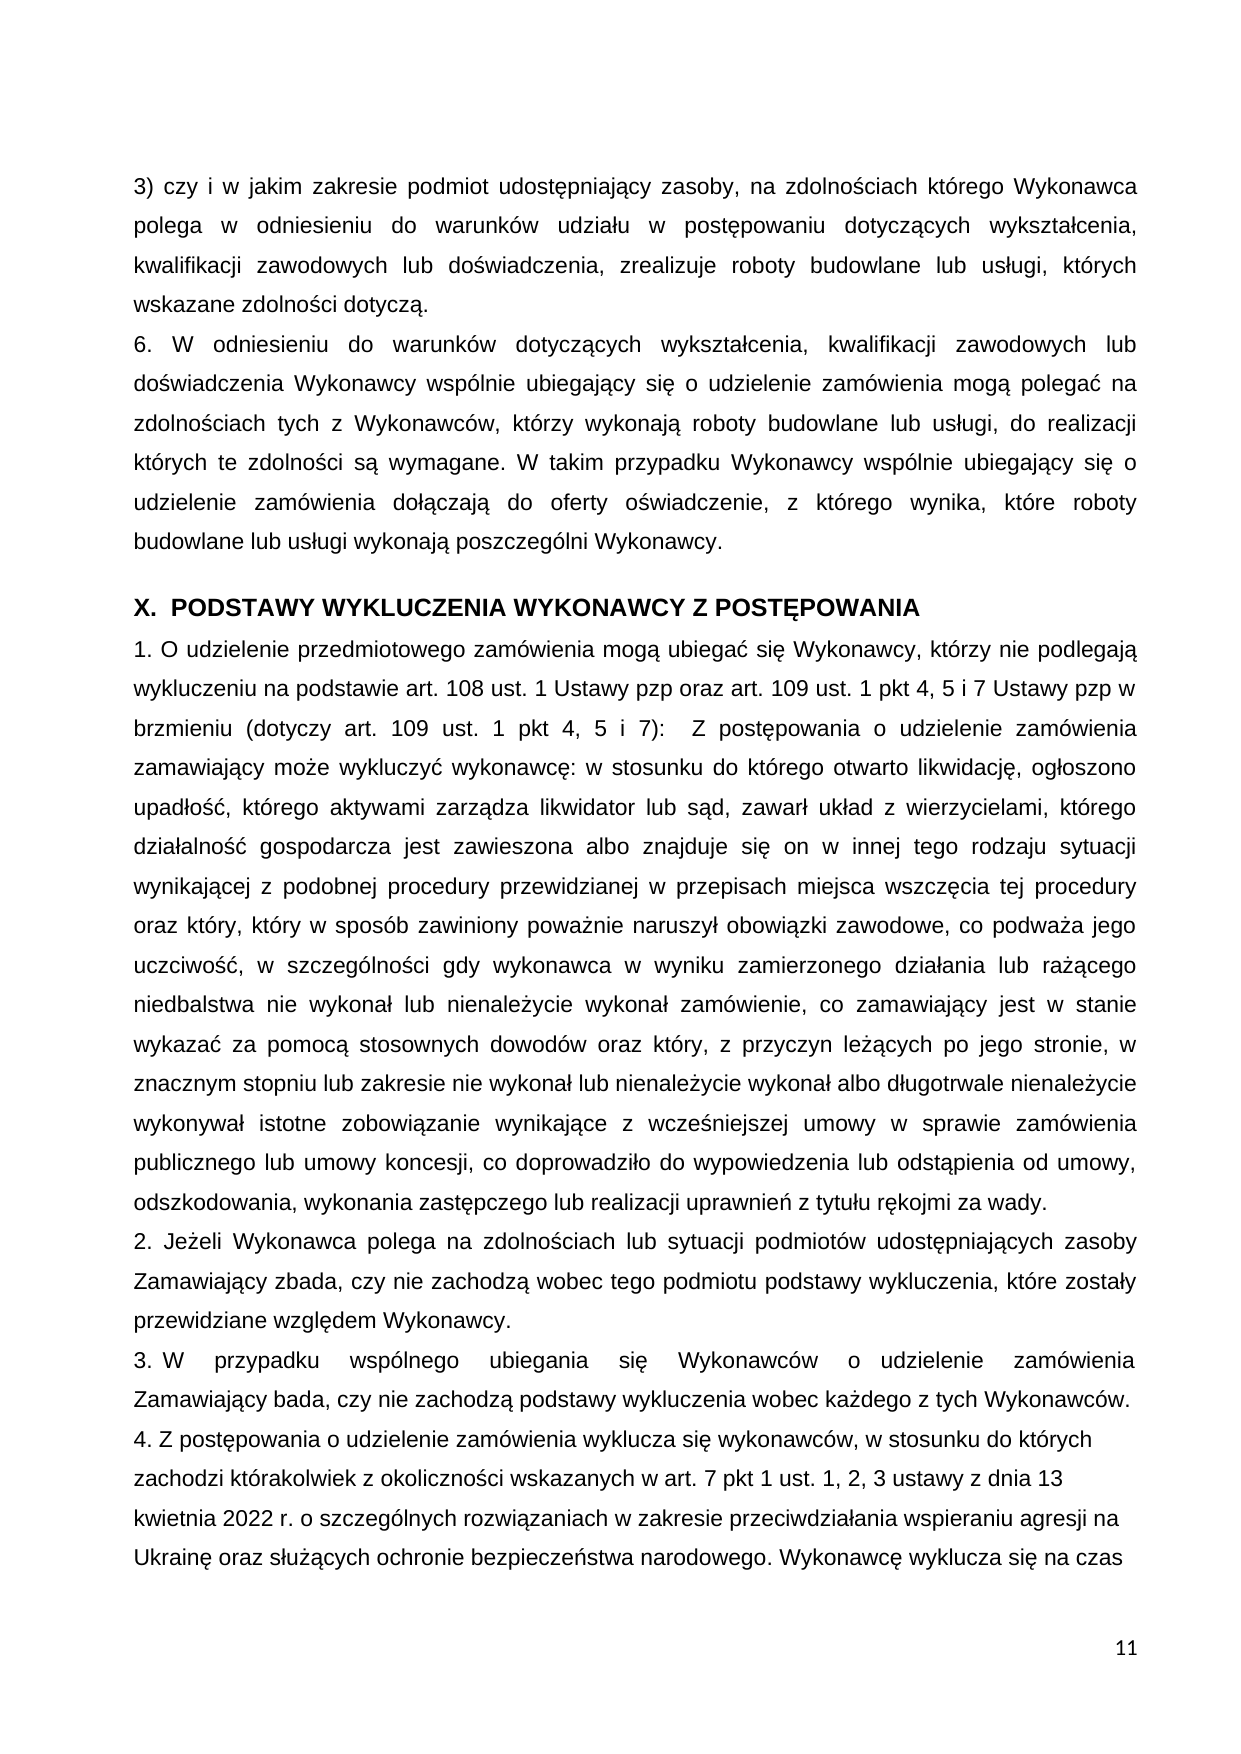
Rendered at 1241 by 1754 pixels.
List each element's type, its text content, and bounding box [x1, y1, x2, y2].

text X. PODSTAWY WYKLUCZENIA WYKONAWCY Z POSTĘPOWANIA [133, 593, 1137, 622]
text 6. W odniesieniu do warunków dotyczących wykształcenia, kwalifikacji zawodowych lub doświadczenia Wykonawcy wspólnie ubiegający się o udzielenie zamówienia mogą polegać na zdolnościach tych z Wykonawców, którzy wykonają roboty budowlane lub usługi, do realizacji których te zdolności są wymagane. W takim przypadku Wykonawcy wspólnie ubiegający się o udzielenie zamówienia dołączają do oferty oświadczenie, z którego wynika, które roboty budowlane lub usługi wykonają poszczególni Wykonawcy. [133, 331, 1137, 555]
text kwietnia 2022 r. o szczególnych rozwiązaniach w zakresie przeciwdziałania wspieraniu agresji na [133, 1504, 1137, 1531]
text 2. Jeżeli Wykonawca polega na zdolnościach lub sytuacji podmiotów udostępniających zasoby Zamawiający zbada, czy nie zachodzą wobec tego podmiotu podstawy wykluczenia, które zostały przewidziane względem Wykonawcy. [133, 1228, 1137, 1333]
text 4. Z postępowania o udzielenie zamówienia wyklucza się wykonawców, w stosunku do których [133, 1426, 1137, 1452]
text zachodzi którakolwiek z okoliczności wskazanych w art. 7 pkt 1 ust. 1, 2, 3 ustawy z dnia 13 [133, 1465, 1137, 1491]
text 3. W przypadku wspólnego ubiegania się Wykonawców o udzielenie zamówienia Zamawiający bada, czy nie zachodzą podstawy wykluczenia wobec każdego z tych Wykonawców. [133, 1347, 1137, 1412]
text 3) czy i w jakim zakresie podmiot udostępniający zasoby, na zdolnościach którego Wykonawca polega w odniesieniu do warunków udziału w postępowaniu dotyczących wykształcenia, kwalifikacji zawodowych lub doświadczenia, zrealizuje roboty budowlane lub usługi, których wskazane zdolności dotyczą. [133, 173, 1137, 318]
text 1. O udzielenie przedmiotowego zamówienia mogą ubiegać się Wykonawcy, którzy nie podlegają wykluczeniu na podstawie art. 108 ust. 1 Ustawy pzp oraz art. 109 ust. 1 pkt 4, 5 i 7 Ustawy pzp w brzmieniu (dotyczy art. 109 ust. 1 pkt 4, 5 i 7): Z postępowania o udzielenie zamówienia zamawiający może wykluczyć wykonawcę: w stosunku do którego otwarto likwidację, ogłoszono upadłość, którego aktywami zarządza likwidator lub sąd, zawarł układ z wierzycielami, którego działalność gospodarcza jest zawieszona albo znajduje się on w innej tego rodzaju sytuacji wynikającej z podobnej procedury przewidzianej w przepisach miejsca wszczęcia tej procedury oraz który, który w sposób zawiniony poważnie naruszył obowiązki zawodowe, co podważa jego uczciwość, w szczególności gdy wykonawca w wyniku zamierzonego działania lub rażącego niedbalstwa nie wykonał lub nienależycie wykonał zamówienie, co zamawiający jest w stanie wykazać za pomocą stosownych dowodów oraz który, z przyczyn leżących po jego stronie, w znacznym stopniu lub zakresie nie wykonał lub nienależycie wykonał albo długotrwale nienależycie wykonywał istotne zobowiązanie wynikające z wcześniejszej umowy w sprawie zamówienia publicznego lub umowy koncesji, co doprowadziło do wypowiedzenia lub odstąpienia od umowy, odszkodowania, wykonania zastępczego lub realizacji uprawnień z tytułu rękojmi za wady. [133, 636, 1137, 1215]
text Ukrainę oraz służących ochronie bezpieczeństwa narodowego. Wykonawcę wyklucza się na czas [133, 1544, 1137, 1570]
